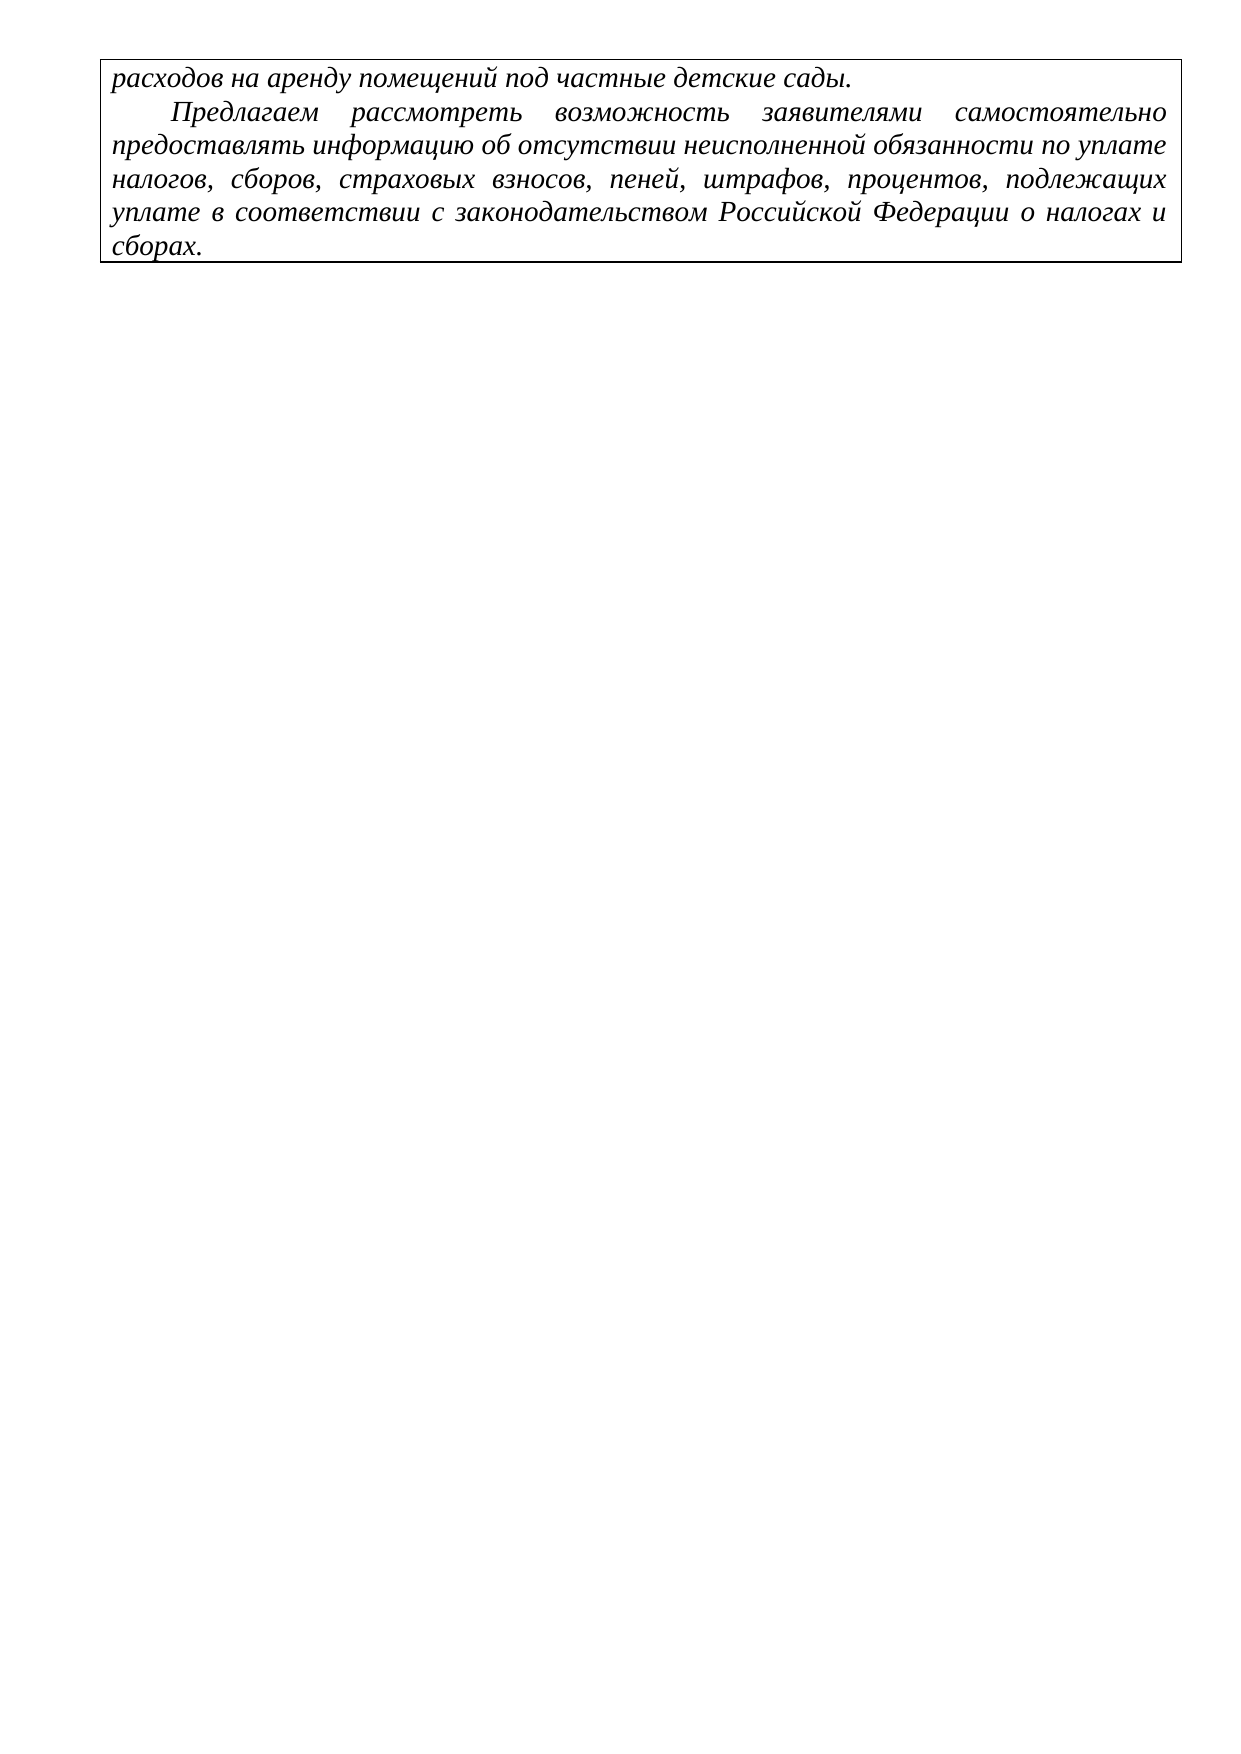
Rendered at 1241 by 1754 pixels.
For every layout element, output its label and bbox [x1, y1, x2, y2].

table_cell [101, 60, 1181, 261]
